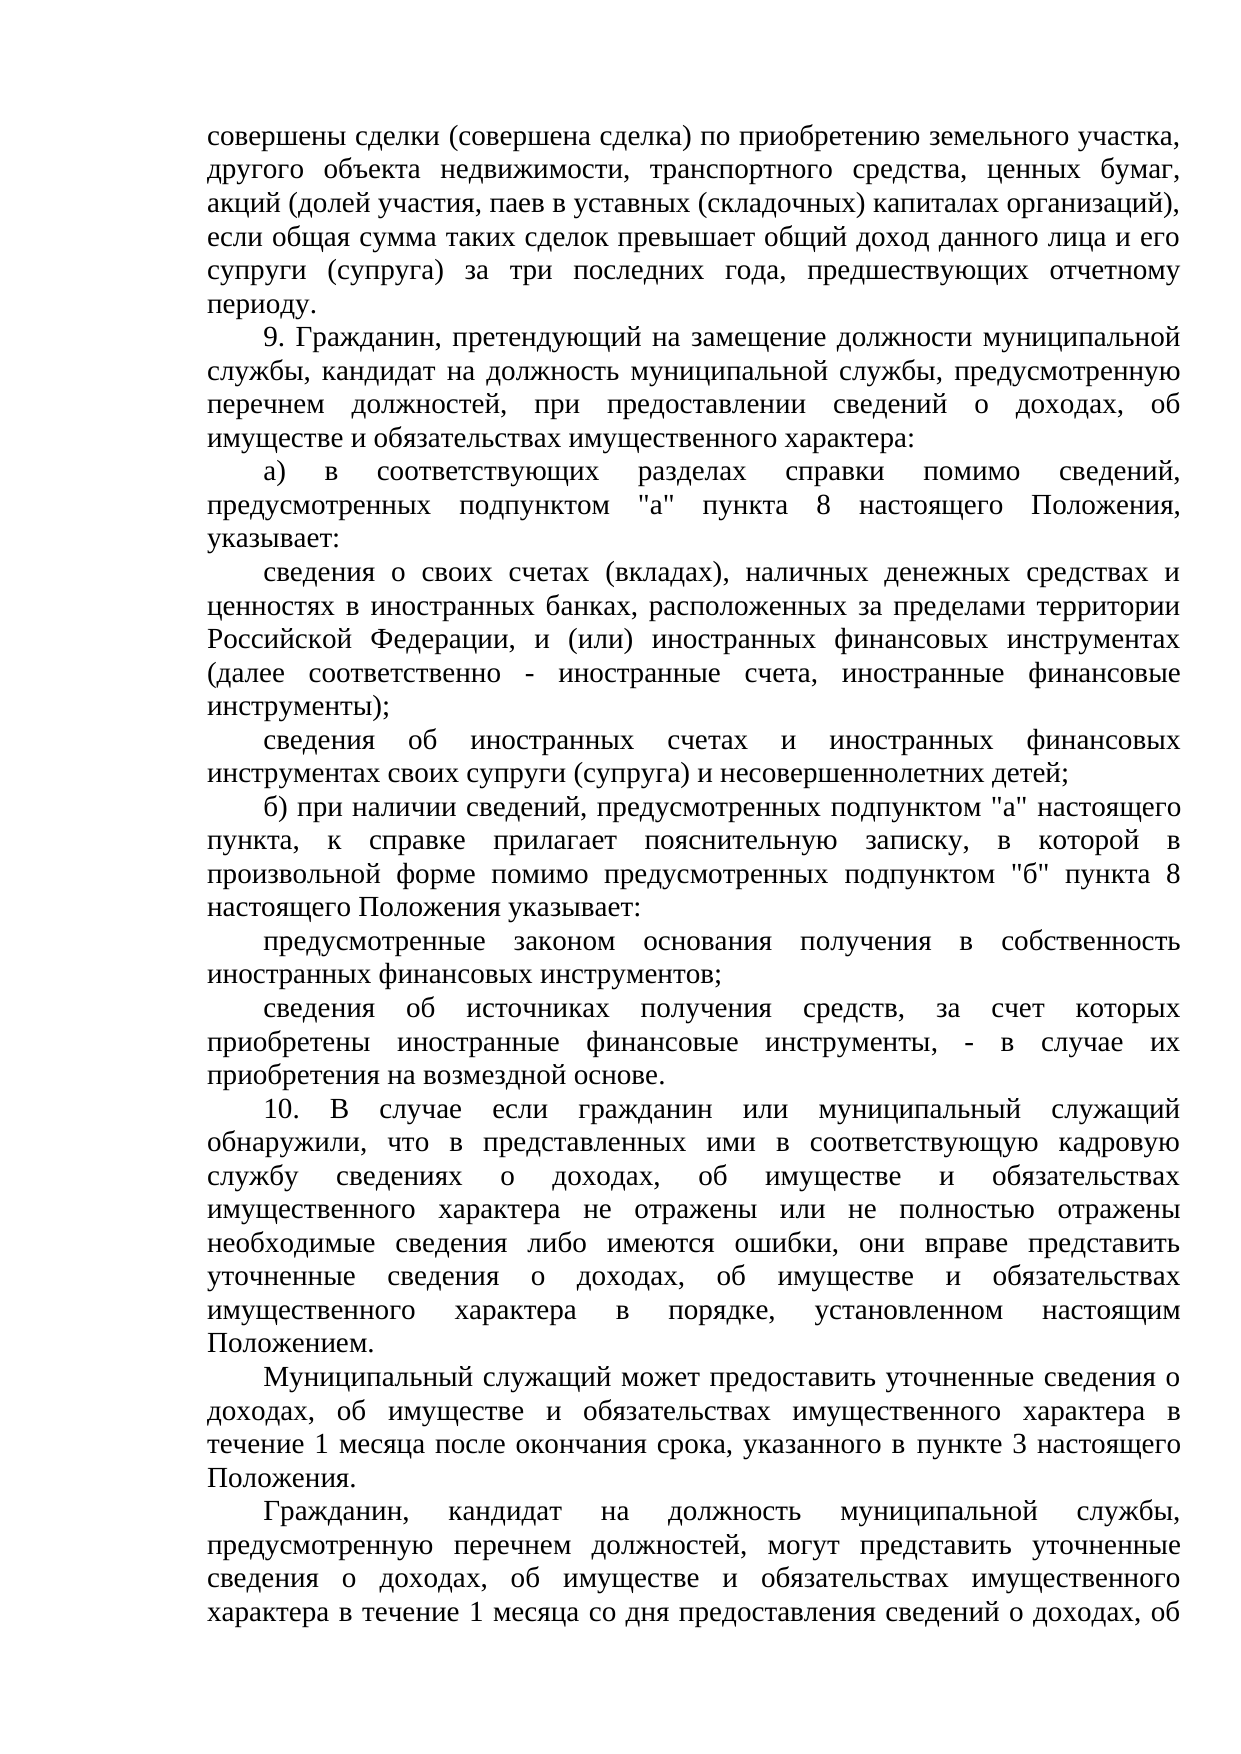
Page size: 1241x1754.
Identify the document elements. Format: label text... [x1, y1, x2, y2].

text б) при наличии сведений, предусмотренных подпунктом "а" настоящего пункта, к справке прилагает пояснительную записку, в которой в произвольной форме помимо предусмотренных подпунктом "б" пункта 8 настоящего Положения указывает: [207, 789, 1181, 923]
text сведения о своих счетах (вкладах), наличных денежных средствах и ценностях в иностранных банках, расположенных за пределами территории Российской Федерации, и (или) иностранных финансовых инструментах (далее соответственно - иностранные счета, иностранные финансовые инструменты); [207, 554, 1181, 722]
text предусмотренные законом основания получения в собственность иностранных финансовых инструментов; [207, 923, 1181, 990]
text сведения об иностранных счетах и иностранных финансовых инструментах своих супруги (супруга) и несовершеннолетних детей; [207, 722, 1181, 789]
text Муниципальный служащий может предоставить уточненные сведения о доходах, об имуществе и обязательствах имущественного характера в течение 1 месяца после окончания срока, указанного в пункте 3 настоящего Положения. [207, 1359, 1181, 1493]
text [207, 1493, 1181, 1627]
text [207, 118, 1181, 319]
text а) в соответствующих разделах справки помимо сведений, предусмотренных подпунктом "а" пункта 8 настоящего Положения, указывает: [207, 453, 1181, 554]
text 9. Гражданин, претендующий на замещение должности муниципальной службы, кандидат на должность муниципальной службы, предусмотренную перечнем должностей, при предоставлении сведений о доходах, об имуществе и обязательствах имущественного характера: [207, 319, 1181, 453]
text 10. В случае если гражданин или муниципальный служащий обнаружили, что в представленных ими в соответствующую кадровую службу сведениях о доходах, об имуществе и обязательствах имущественного характера не отражены или не полностью отражены необходимые сведения либо имеются ошибки, они вправе представить уточненные сведения о доходах, об имуществе и обязательствах имущественного характера в порядке, установленном настоящим Положением. [207, 1091, 1181, 1359]
text сведения об источниках получения средств, за счет которых приобретены иностранные финансовые инструменты, - в случае их приобретения на возмездной основе. [207, 990, 1181, 1091]
